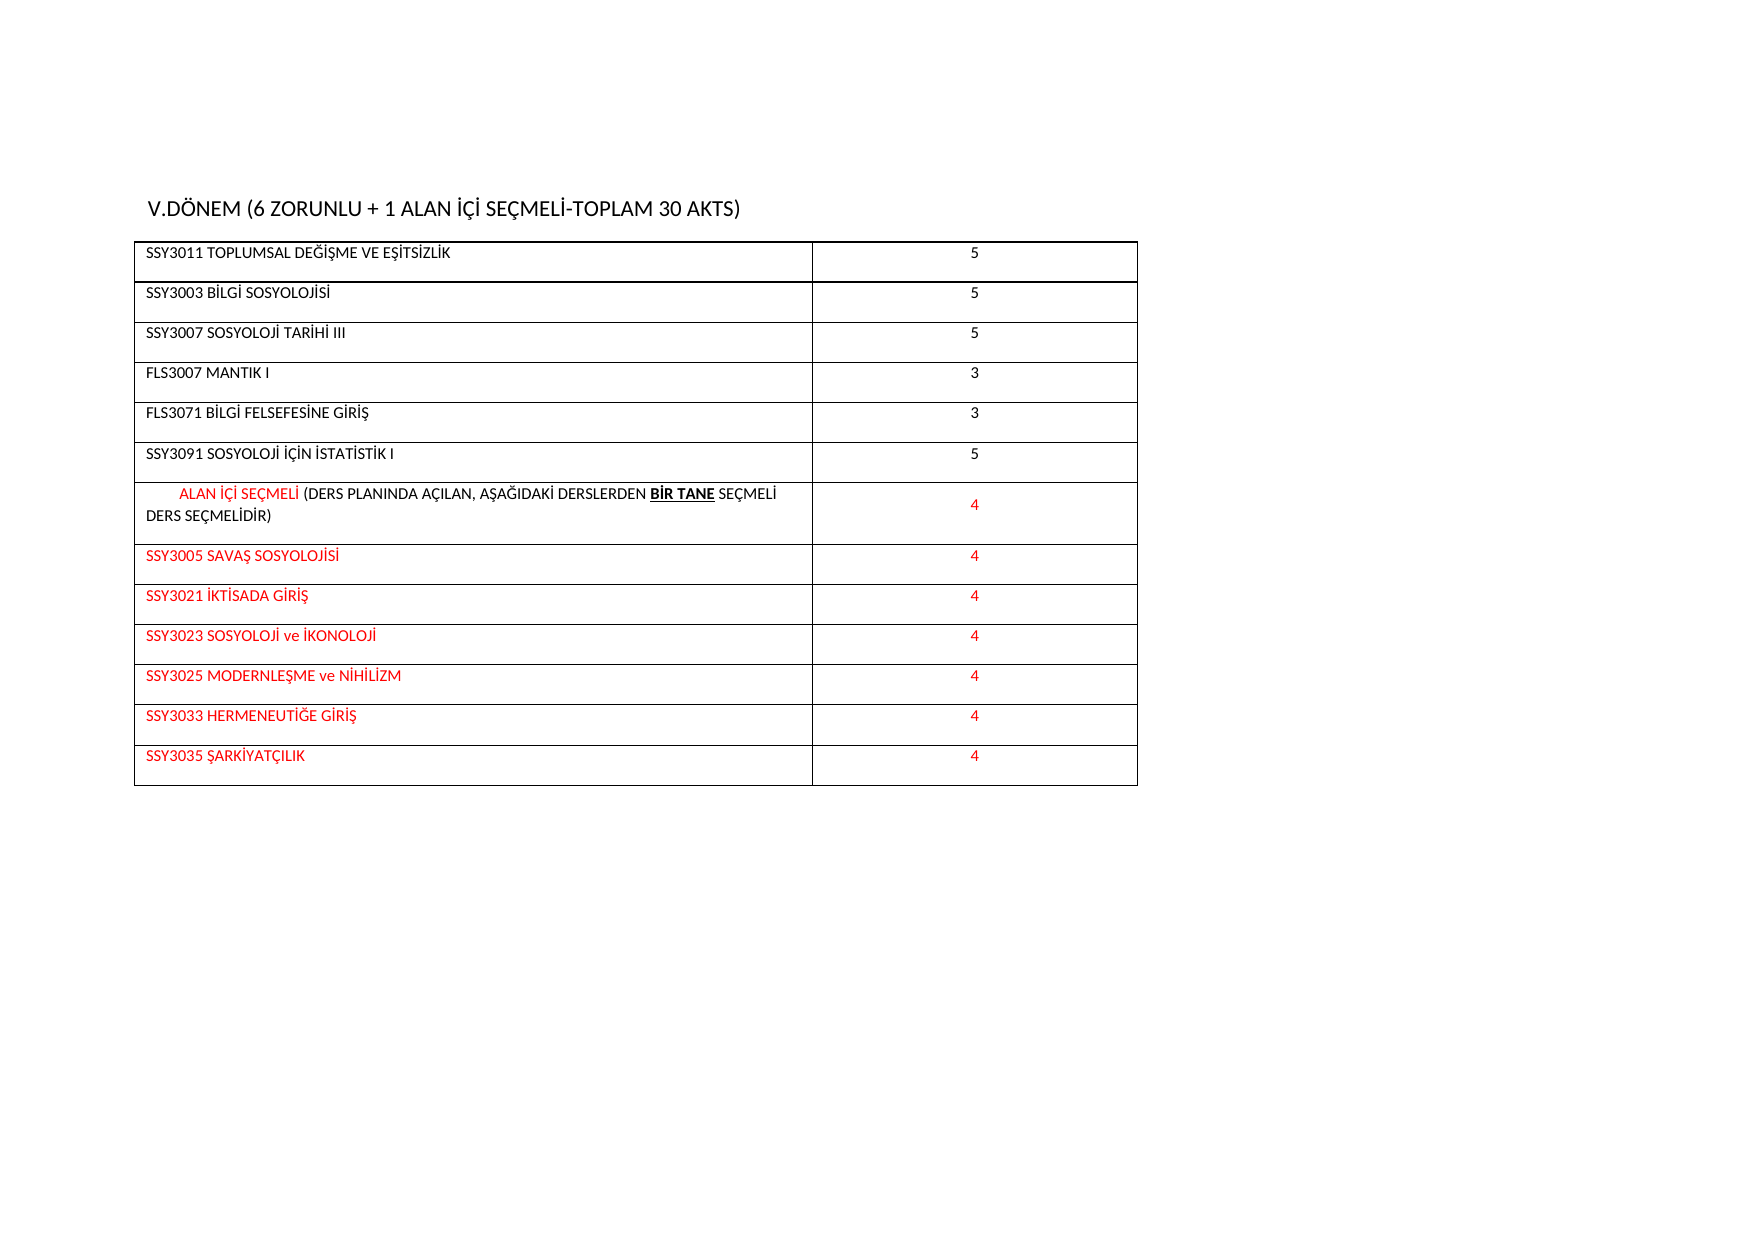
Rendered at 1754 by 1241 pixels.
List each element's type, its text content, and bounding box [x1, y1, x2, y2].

table_cell 3 [813, 403, 1137, 442]
table_header 5 [813, 243, 1137, 281]
table_cell FLS3007 MANTIK I [135, 363, 812, 402]
table_cell 4 [813, 585, 1137, 624]
table_cell 3 [813, 363, 1137, 402]
table_cell 4 [813, 665, 1137, 704]
table_cell FLS3071 BİLGİ FELSEFESİNE GİRİŞ [135, 403, 812, 442]
table_cell SSY3035 ŞARKİYATÇILIK [135, 746, 812, 784]
table_cell 4 [813, 545, 1137, 584]
table_cell SSY3033 HERMENEUTİĞE GİRİŞ [135, 705, 812, 744]
table_cell 4 [813, 746, 1137, 784]
table_header SSY3011 TOPLUMSAL DEĞİŞME VE EŞİTSİZLİK [135, 243, 812, 281]
table_cell 5 [813, 283, 1137, 322]
table_cell 4 [813, 705, 1137, 744]
table_cell SSY3021 İKTİSADA GİRİŞ [135, 585, 812, 624]
table_cell ALAN İÇİ SEÇMELİ (DERS PLANINDA AÇILAN, AŞAĞIDAKİ DERSLERDEN BİR TANE SEÇMELİ DERS SEÇMELİDİR) [135, 483, 812, 544]
table_cell SSY3025 MODERNLEŞME ve NİHİLİZM [135, 665, 812, 704]
table_cell 5 [813, 323, 1137, 362]
table_cell 5 [813, 443, 1137, 482]
table_cell SSY3091 SOSYOLOJİ İÇİN İSTATİSTİK I [135, 443, 812, 482]
table_cell SSY3023 SOSYOLOJİ ve İKONOLOJİ [135, 625, 812, 664]
table_cell SSY3007 SOSYOLOJİ TARİHİ III [135, 323, 812, 362]
text V.DÖNEM (6 ZORUNLU + 1 ALAN İÇİ SEÇMELİ-TOPLAM 30 AKTS) [148, 194, 1606, 222]
table_cell 4 [813, 625, 1137, 664]
table_cell SSY3003 BİLGİ SOSYOLOJİSİ [135, 283, 812, 322]
table_cell 4 [813, 483, 1137, 544]
table_cell SSY3005 SAVAŞ SOSYOLOJİSİ [135, 545, 812, 584]
